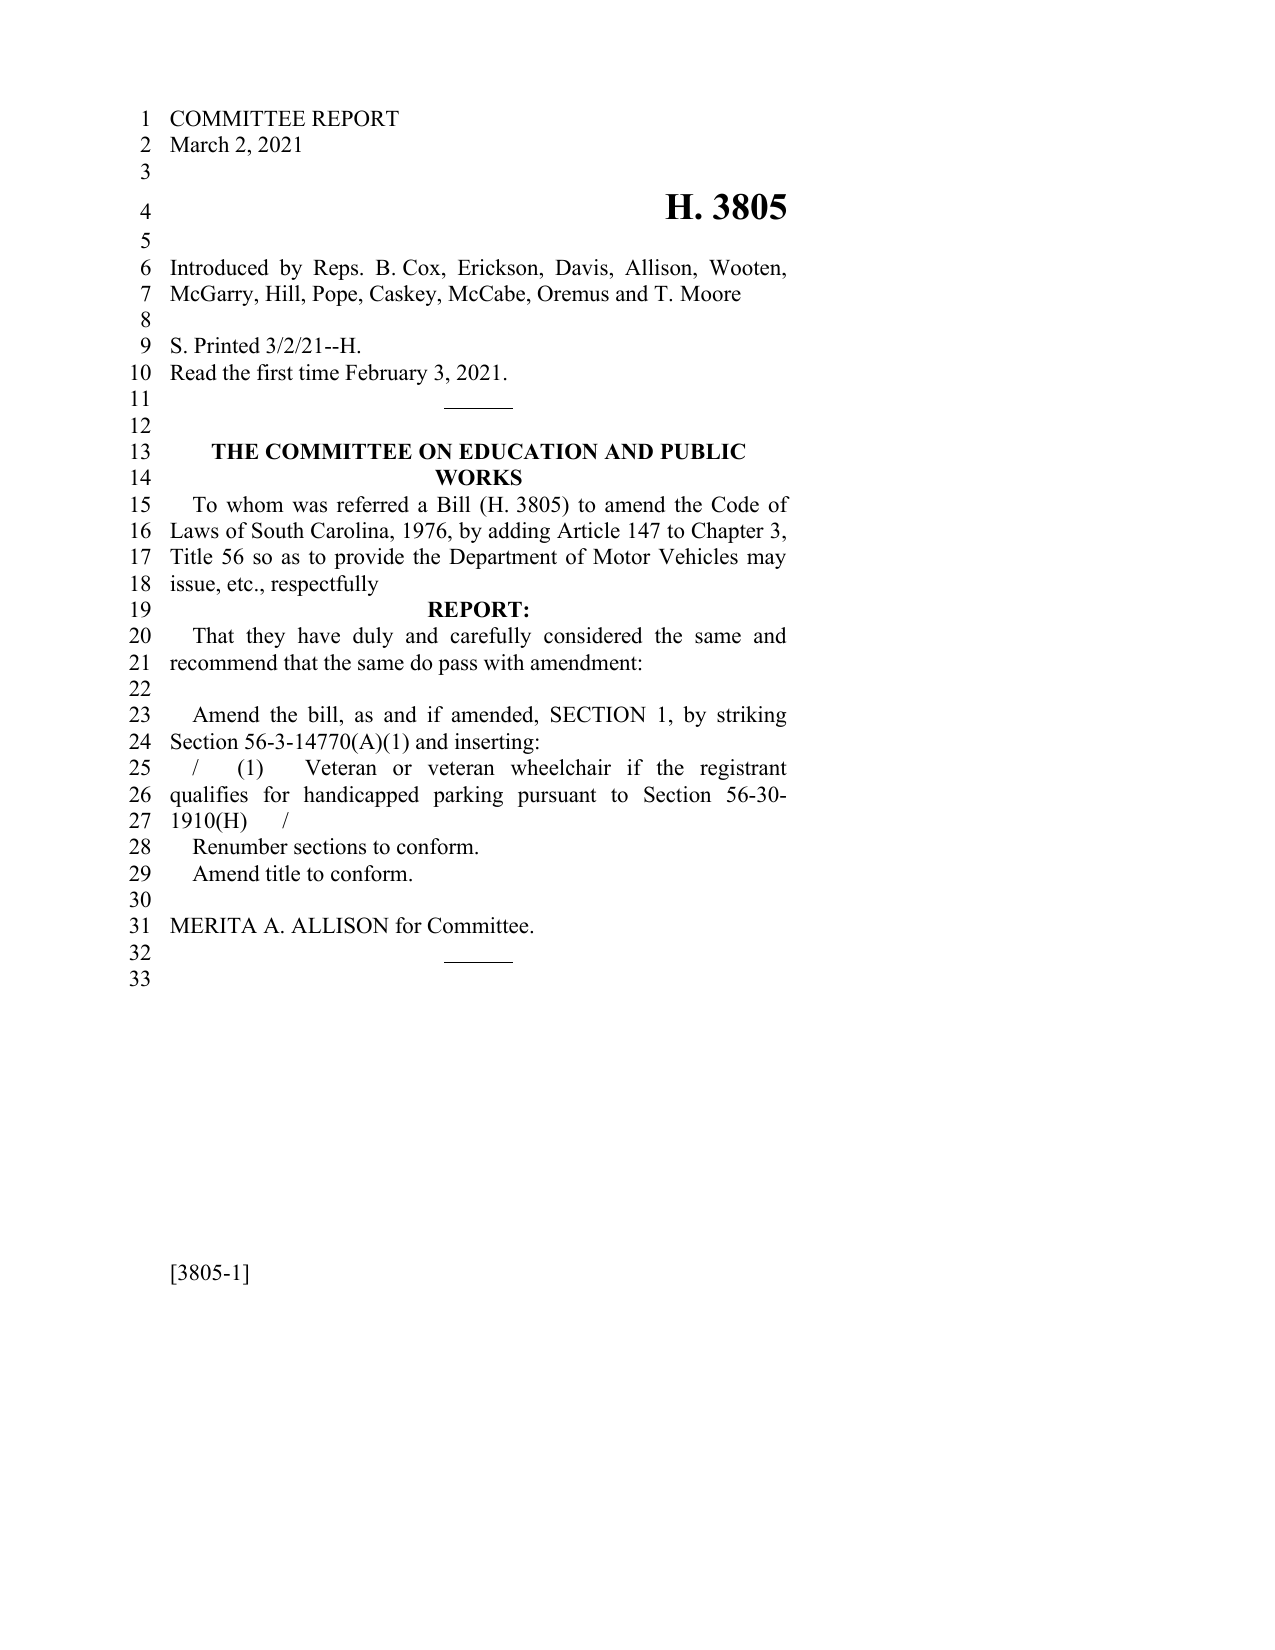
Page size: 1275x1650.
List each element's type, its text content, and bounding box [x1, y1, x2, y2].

text REPORT: [169, 596, 787, 622]
text Amend the bill, as and if amended, SECTION 1, by striking Section 56-3-14770(A)(1) and inserting: [169, 702, 787, 754]
text To whom was referred a Bill (H. 3805) to amend the Code of Laws of South Carolina, 1976, by adding Article 147 to Chapter 3, Title 56 so as to provide the Department of Motor Vehicles may issue, etc., respectfully [169, 491, 787, 596]
text MERITA A. ALLISON for Committee. [169, 912, 787, 939]
text S. Printed 3/2/21--H. [169, 333, 787, 359]
text COMMITTEE REPORT [169, 105, 787, 131]
text That they have duly and carefully considered the same and recommend that the same do pass with amendment: [169, 622, 787, 675]
text Introduced by Reps. B. Cox, Erickson, Davis, Allison, Wooten, McGarry, Hill, Pope, Caskey, McCabe, Oremus and T. Moore [169, 253, 787, 306]
text / (1) Veteran or veteran wheelchair if the registrant qualifies for handicapped parking pursuant to Section 56-30-1910(H) / [169, 754, 787, 833]
text Amend title to conform. [169, 860, 787, 886]
text Read the first time February 3, 2021. [169, 359, 787, 385]
text Renumber sections to conform. [169, 833, 787, 860]
text H. 3805 [169, 184, 787, 227]
text THE COMMITTEE ON EDUCATION AND PUBLIC WORKS [169, 438, 787, 491]
text March 2, 2021 [169, 131, 787, 158]
